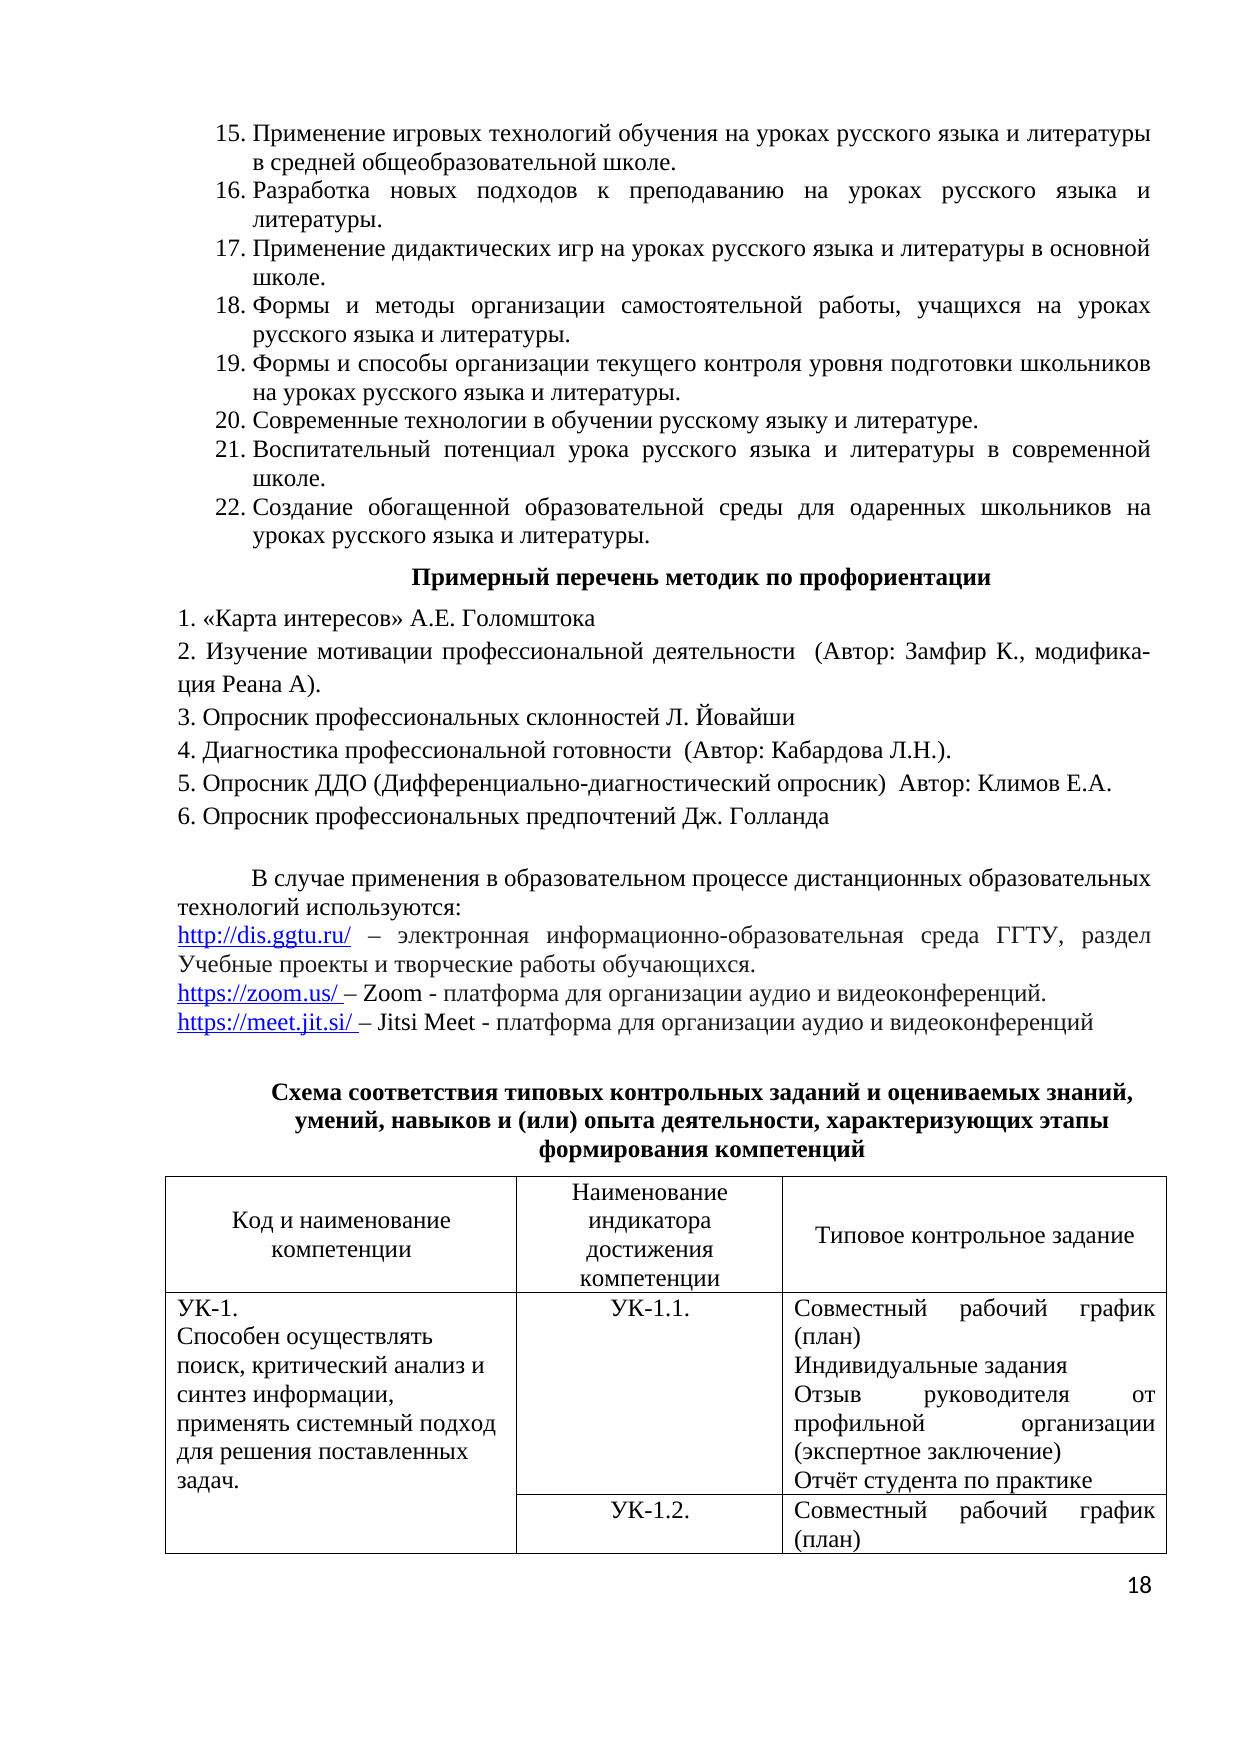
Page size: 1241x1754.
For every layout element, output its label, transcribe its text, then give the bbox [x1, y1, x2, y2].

table_cell УК-1. Способен осуществлять поиск, критический анализ и синтез информации, применять системный подход для решения поставленных задач. [166, 1293, 516, 1552]
text Схема соответствия типовых контрольных заданий и оцениваемых знаний, умений, навыков и (или) опыта деятельности, характеризующих этапы формирования компетенций [252, 1077, 1152, 1163]
list Применение дидактических игр на уроках русского языка и литературы в основной школе. [215, 233, 1152, 291]
list Разработка новых подходов к преподаванию на уроках русского языка и литературы. [215, 176, 1152, 233]
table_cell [783, 1495, 1166, 1552]
list 2. Изучение мотивации профессиональной деятельности (Автор: Замфир К., модифика-ция Реана А). [177, 636, 1152, 698]
list 5. Опросник ДДО (Дифференциально-диагностический опросник) Автор: Климов Е.А. [177, 768, 1152, 797]
table_header Код и наименование компетенции [166, 1177, 516, 1292]
list Применение игровых технологий обучения на уроках русского языка и литературы в средней общеобразовательной школе. [215, 118, 1152, 176]
table_header Типовое контрольное задание [783, 1177, 1166, 1292]
table_header Наименование индикатора достижения компетенции [517, 1177, 782, 1292]
table_cell УК-1.2. [517, 1495, 782, 1552]
list Создание обогащенной образовательной среды для одаренных школьников на уроках русского языка и литературы. [215, 492, 1152, 549]
list Формы и способы организации текущего контроля уровня подготовки школьников на уроках русского языка и литературы. [215, 348, 1152, 406]
table_cell УК-1.1. [517, 1293, 782, 1494]
list Формы и методы организации самостоятельной работы, учащихся на уроках русского языка и литературы. [215, 291, 1152, 348]
text В случае применения в образовательном процессе дистанционных образовательных технологий используются: [177, 863, 1152, 921]
list 3. Опросник профессиональных склонностей Л. Йовайши [177, 702, 1152, 731]
text http://dis.ggtu.ru/ – электронная информационно-образовательная среда ГГТУ, раздел Учебные проекты и творческие работы обучающихся. [177, 921, 1152, 978]
list Воспитательный потенциал урока русского языка и литературы в современной школе. [215, 434, 1152, 492]
list 6. Опросник профессиональных предпочтений Дж. Голланда [177, 801, 1152, 830]
list Современные технологии в обучении русскому языку и литературе. [215, 406, 1152, 434]
text https://meet.jit.si/ – Jitsi Meet - платформа для организации аудио и видеоконференций [177, 1007, 1152, 1036]
list 4. Диагностика профессиональной готовности (Автор: Кабардова Л.Н.). [177, 735, 1152, 764]
text https://zoom.us/ – Zoom - платформа для организации аудио и видеоконференций. [177, 978, 1152, 1007]
text Примерный перечень методик по профориентации [177, 562, 1152, 591]
list 1. «Карта интересов» А.Е. Голомштока [177, 603, 1152, 632]
